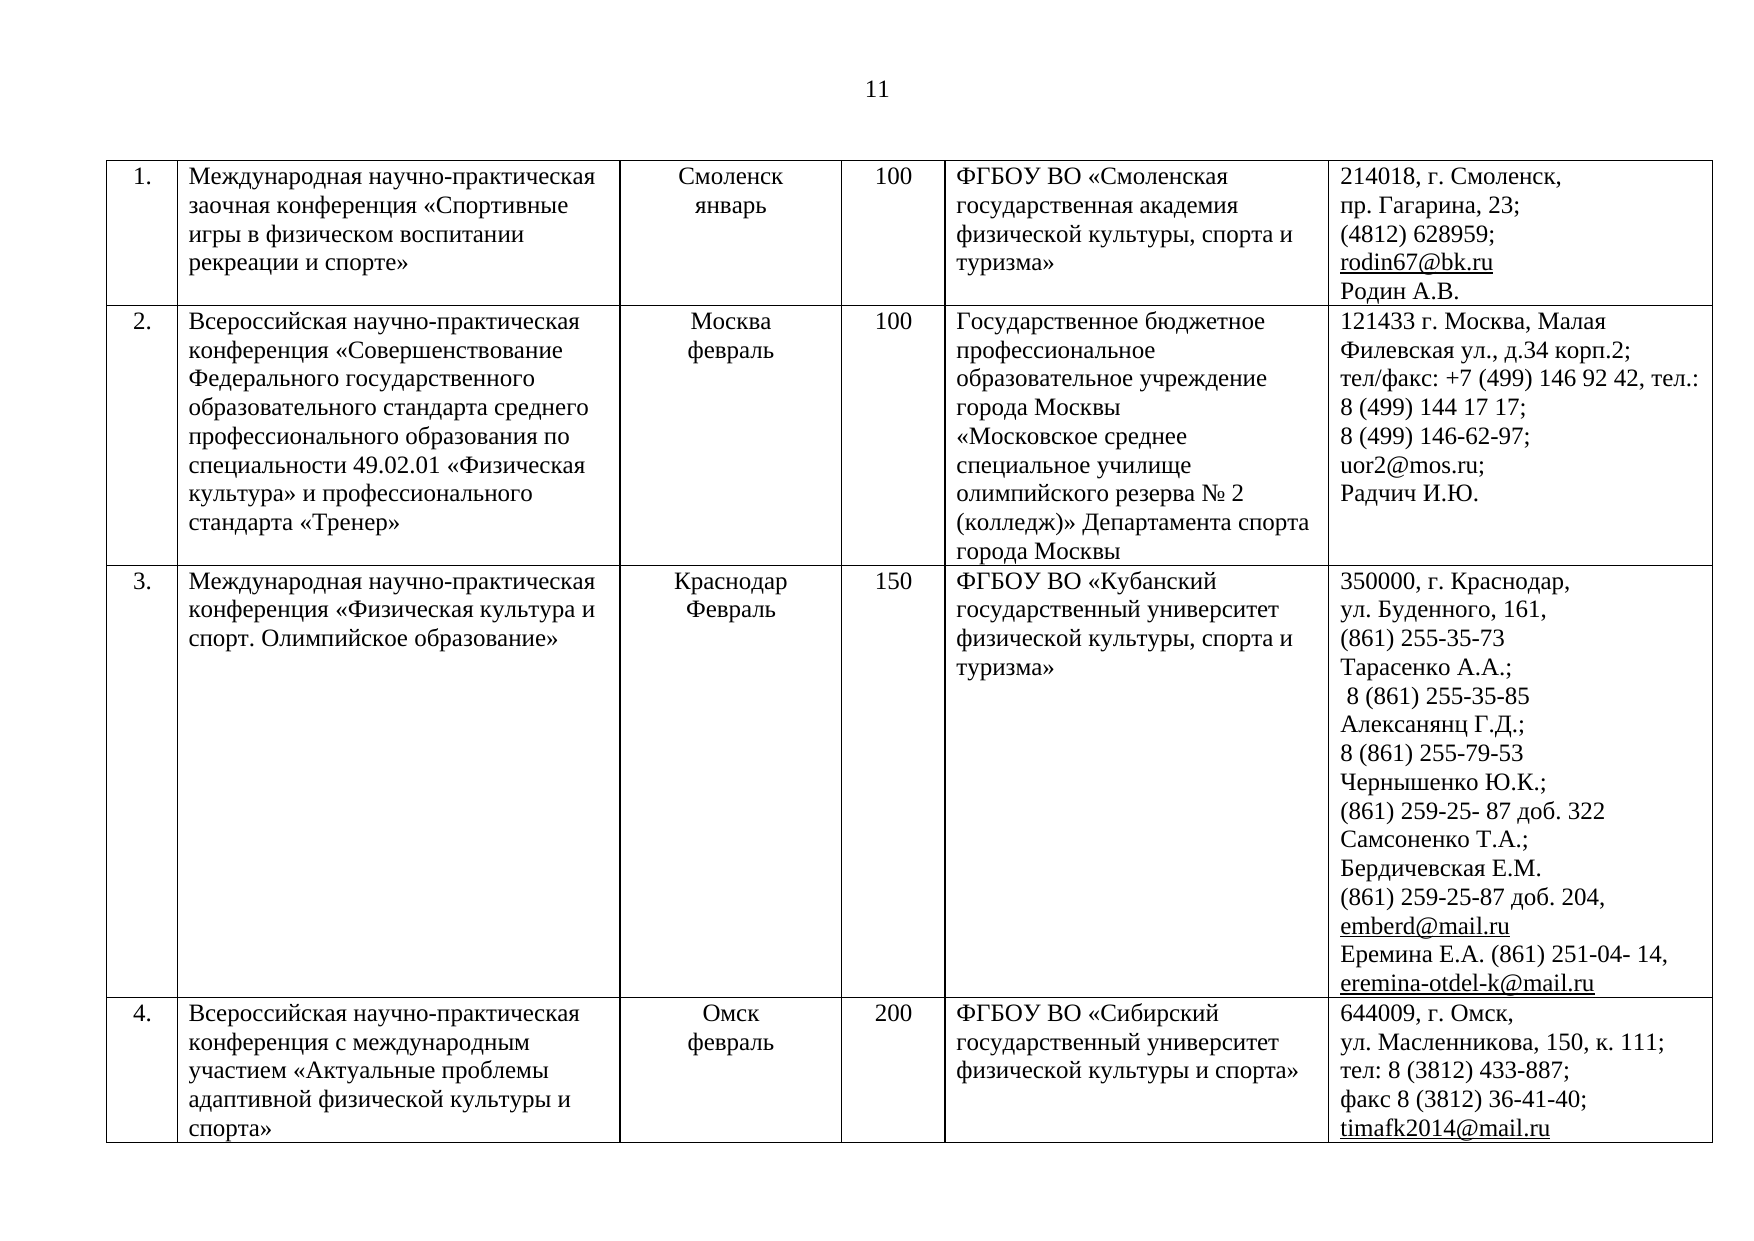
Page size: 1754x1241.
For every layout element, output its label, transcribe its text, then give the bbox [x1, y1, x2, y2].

table_cell Омск февраль [621, 998, 841, 1142]
table_cell ФГБОУ ВО «Кубанский государственный университет физической культуры, спорта и туризма» [946, 566, 1328, 997]
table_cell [1329, 998, 1712, 1142]
table_cell [107, 998, 177, 1142]
table_cell 150 [842, 566, 944, 997]
table_cell Москва февраль [621, 306, 841, 565]
table_header 100 [842, 161, 944, 305]
table_cell Всероссийская научно-практическая конференция «Совершенствование Федерального государственного образовательного стандарта среднего профессионального образования по специальности 49.02.01 «Физическая культура» и профессионального стандарта «Тренер» [178, 306, 619, 565]
table_header ФГБОУ ВО «Смоленская государственная академия физической культуры, спорта и туризма» [946, 161, 1328, 305]
table_cell 100 [842, 306, 944, 565]
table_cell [178, 998, 619, 1142]
table_cell 121433 г. Москва, Малая Филевская ул., д.34 корп.2; тел/факс: +7 (499) 146 92 42, тел.: 8 (499) 144 17 17; 8 (499) 146-62-97; uor2@mos.ru; Радчич И.Ю. [1329, 306, 1712, 565]
table_header Смоленск январь [621, 161, 841, 305]
table_cell 350000, г. Краснодар, ул. Буденного, 161, (861) 255-35-73 Тарасенко А.А.; 8 (861) 255-35-85 Алексанянц Г.Д.; 8 (861) 255-79-53 Чернышенко Ю.К.; (861) 259-25- 87 доб. 322 Самсоненко Т.А.; Бердичевская Е.М. (861) 259-25-87 доб. 204, emberd@mail.ru Еремина Е.А. (861) 251-04- 14, eremina-otdel-k@mail.ru [1329, 566, 1712, 997]
table_cell Государственное бюджетное профессиональное образовательное учреждение города Москвы «Московское среднее специальное училище олимпийского резерва № 2 (колледж)» Департамента спорта города Москвы [946, 306, 1328, 565]
table_cell [107, 566, 177, 997]
table_cell [107, 306, 177, 565]
table_header 214018, г. Смоленск, пр. Гагарина, 23; (4812) 628959; rodin67@bk.ru Родин А.В. [1329, 161, 1712, 305]
table_cell Международная научно-практическая конференция «Физическая культура и спорт. Олимпийское образование» [178, 566, 619, 997]
table_header [107, 161, 177, 305]
table_header Международная научно-практическая заочная конференция «Спортивные игры в физическом воспитании рекреации и спорте» [178, 161, 619, 305]
table_cell 200 [842, 998, 944, 1142]
table_cell Краснодар Февраль [621, 566, 841, 997]
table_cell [946, 998, 1328, 1142]
